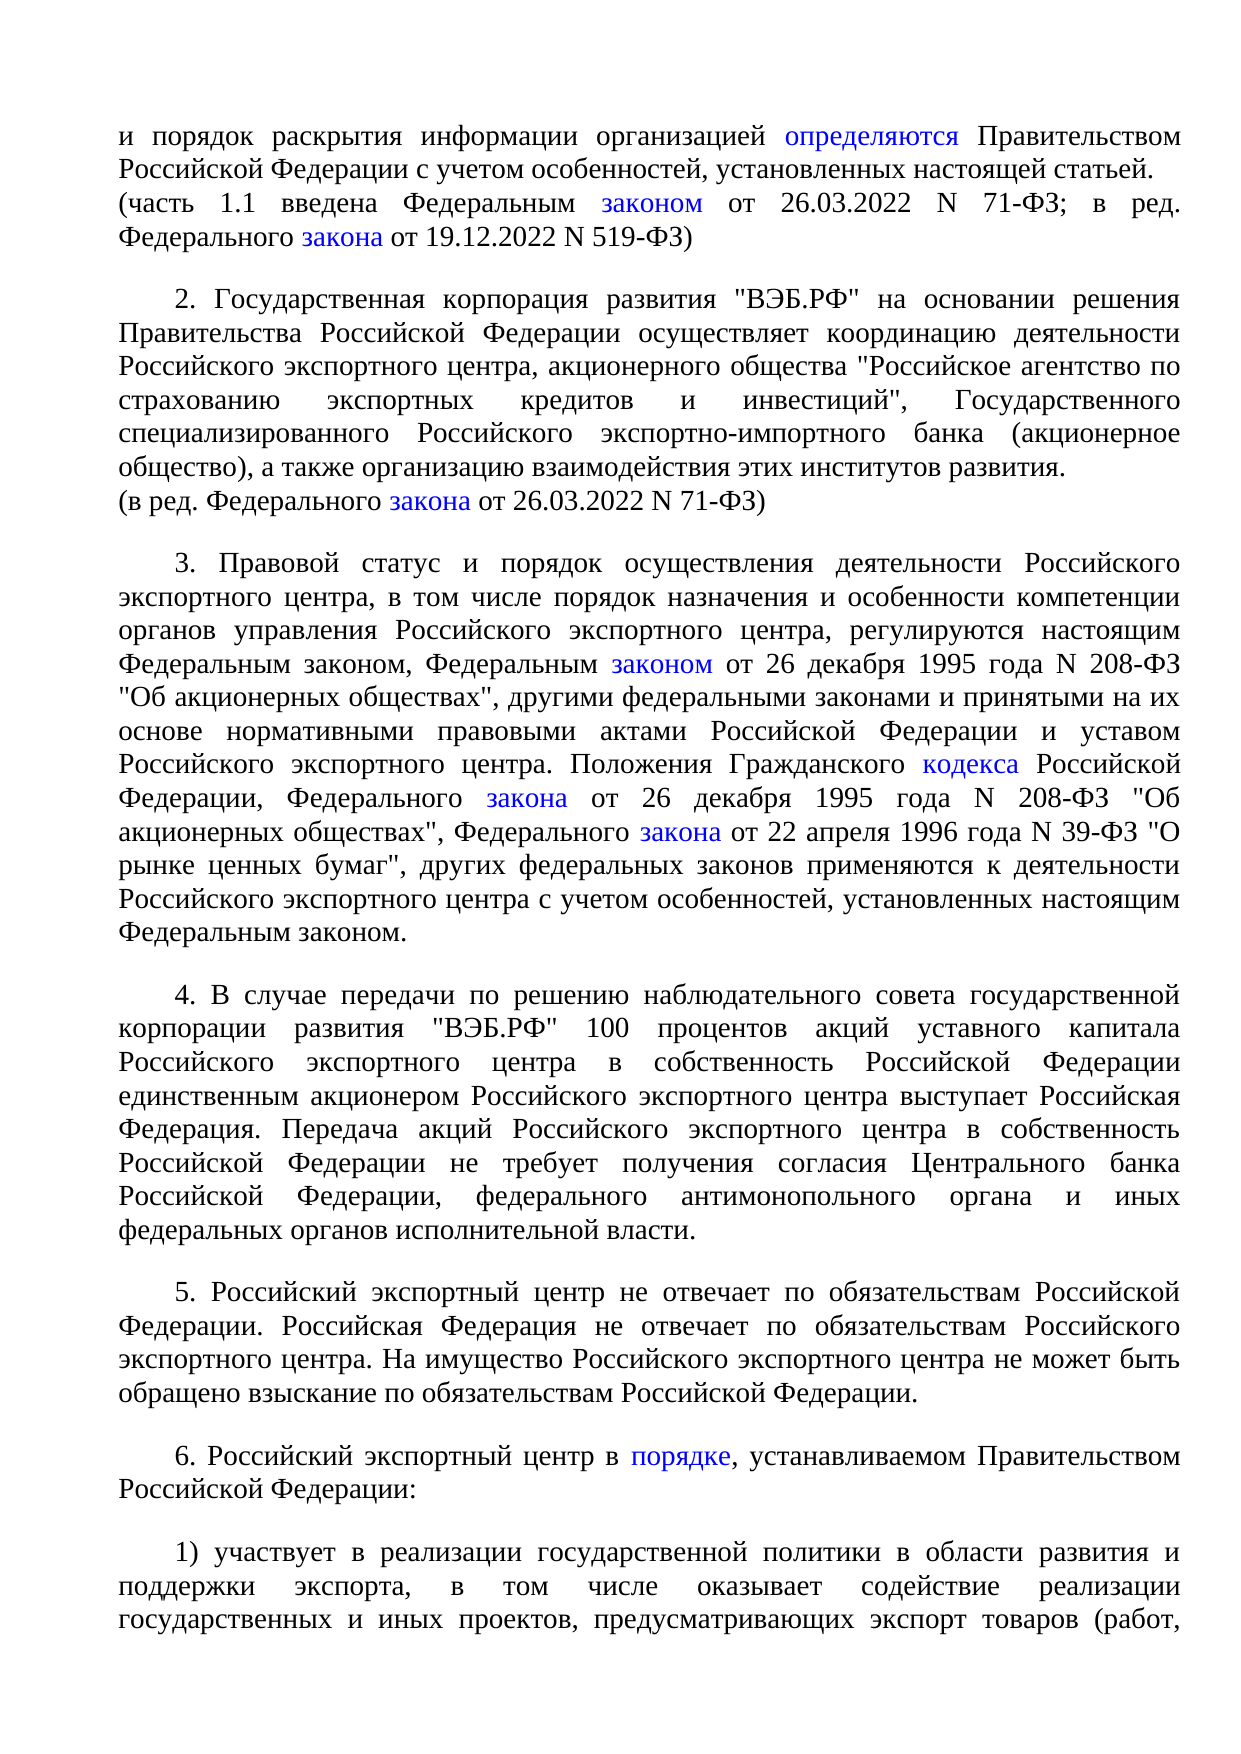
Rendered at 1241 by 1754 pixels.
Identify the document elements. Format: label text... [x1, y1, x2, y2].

text 3. Правовой статус и порядок осуществления деятельности Российского экспортного центра, в том числе порядок назначения и особенности компетенции органов управления Российского экспортного центра, регулируются настоящим Федеральным законом, Федеральным законом от 26 декабря 1995 года N 208-ФЗ "Об акционерных обществах", другими федеральными законами и принятыми на их основе нормативными правовыми актами Российской Федерации и уставом Российского экспортного центра. Положения Гражданского кодекса Российской Федерации, Федерального закона от 26 декабря 1995 года N 208-ФЗ "Об акционерных обществах", Федерального закона от 22 апреля 1996 года N 39-ФЗ "О рынке ценных бумаг", других федеральных законов применяются к деятельности Российского экспортного центра с учетом особенностей, установленных настоящим Федеральным законом. [118, 545, 1181, 948]
text (в ред. Федерального закона от 26.03.2022 N 71-ФЗ) [118, 483, 1181, 516]
text 5. Российский экспортный центр не отвечает по обязательствам Российской Федерации. Российская Федерация не отвечает по обязательствам Российского экспортного центра. На имущество Российского экспортного центра не может быть обращено взыскание по обязательствам Российской Федерации. [118, 1274, 1181, 1409]
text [118, 118, 1181, 185]
text 2. Государственная корпорация развития "ВЭБ.РФ" на основании решения Правительства Российской Федерации осуществляет координацию деятельности Российского экспортного центра, акционерного общества "Российское агентство по страхованию экспортных кредитов и инвестиций", Государственного специализированного Российского экспортно-импортного банка (акционерное общество), а также организацию взаимодействия этих институтов развития. [118, 281, 1181, 483]
text (часть 1.1 введена Федеральным законом от 26.03.2022 N 71-ФЗ; в ред. Федерального закона от 19.12.2022 N 519-ФЗ) [118, 185, 1181, 252]
text 4. В случае передачи по решению наблюдательного совета государственной корпорации развития "ВЭБ.РФ" 100 процентов акций уставного капитала Российского экспортного центра в собственность Российской Федерации единственным акционером Российского экспортного центра выступает Российская Федерация. Передача акций Российского экспортного центра в собственность Российской Федерации не требует получения согласия Центрального банка Российской Федерации, федерального антимонопольного органа и иных федеральных органов исполнительной власти. [118, 977, 1181, 1245]
text 6. Российский экспортный центр в порядке, устанавливаемом Правительством Российской Федерации: [118, 1438, 1181, 1505]
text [118, 1534, 1181, 1635]
